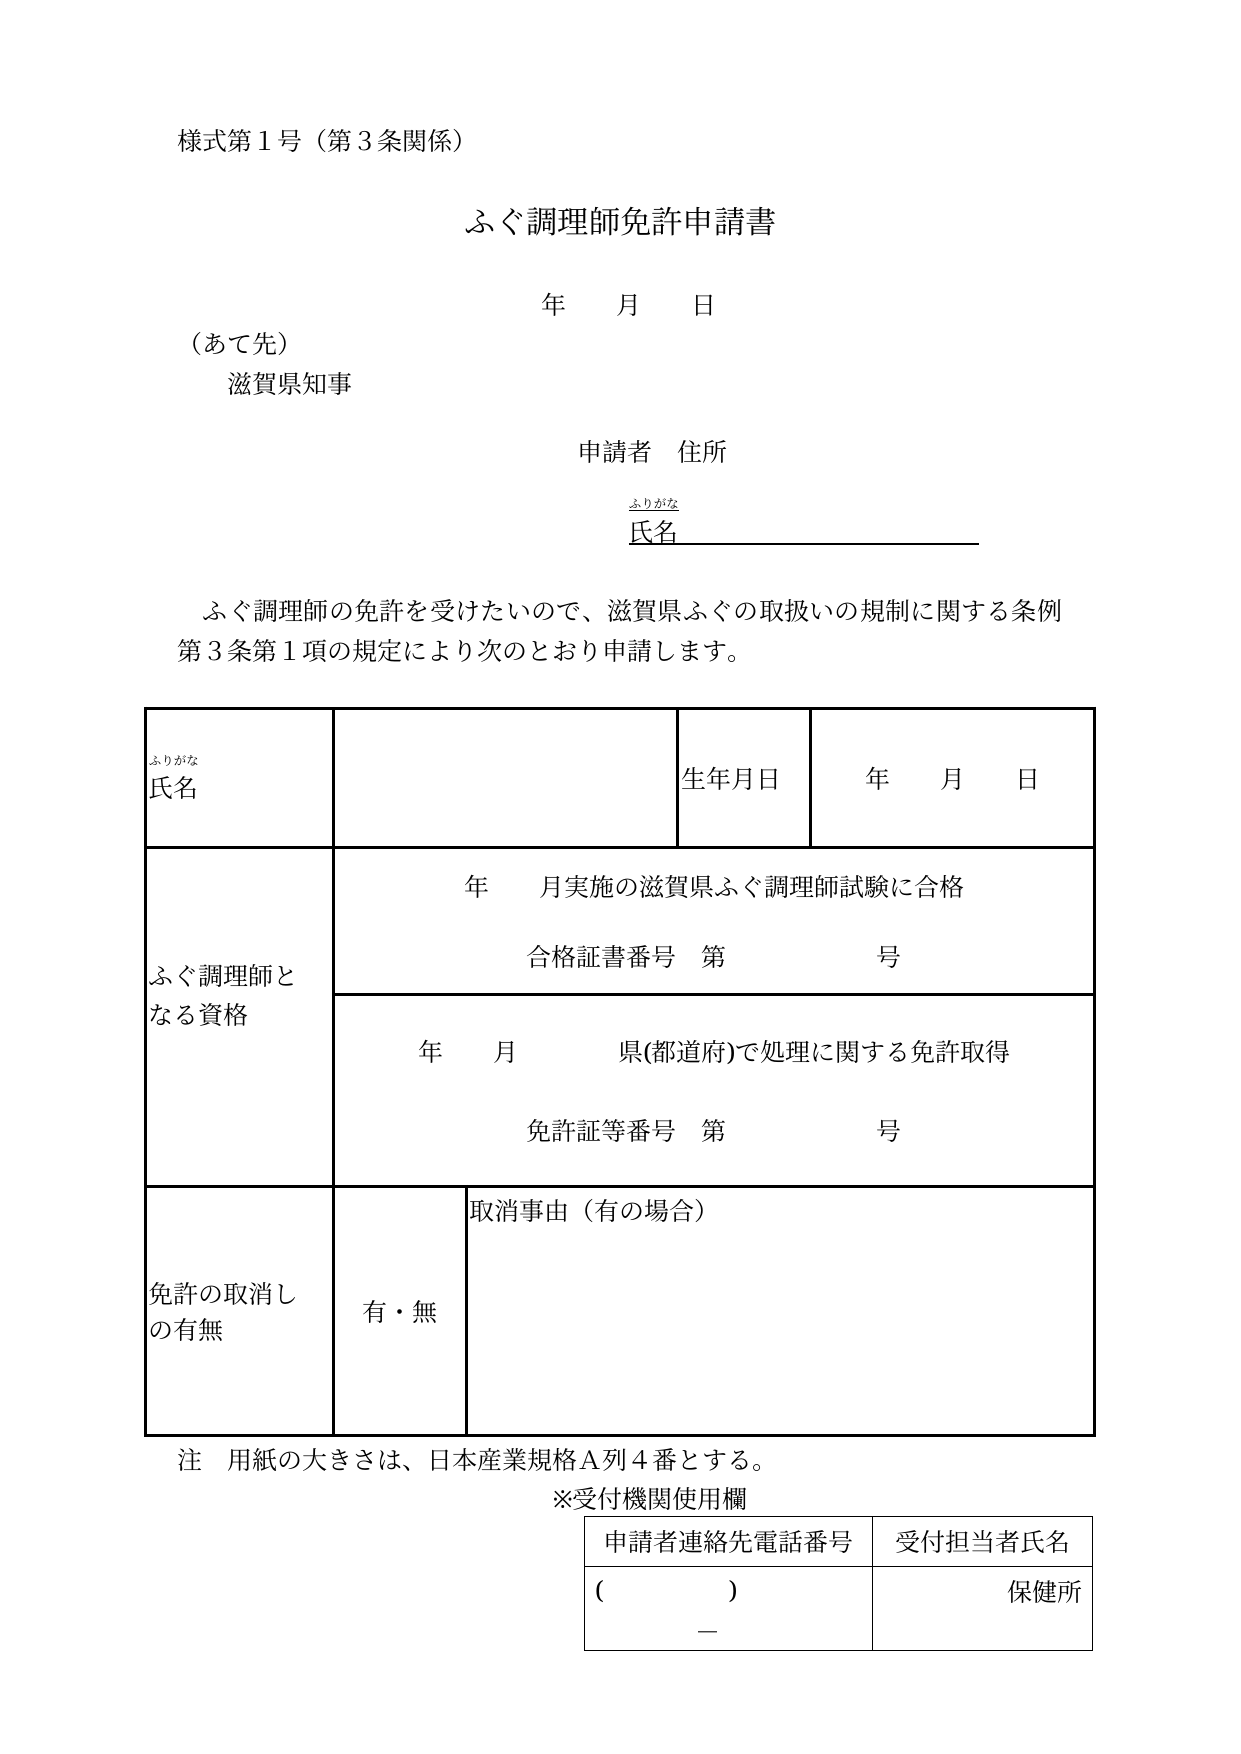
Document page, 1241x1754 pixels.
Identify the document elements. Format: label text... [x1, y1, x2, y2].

table_header 生年月日 [679, 710, 809, 846]
table_cell 有・無 [335, 1188, 465, 1434]
table_cell 年 月 県(都道府)で処理に関する免許取得 免許証等番号 第 号 [335, 996, 1093, 1185]
table_cell ふぐ調理師と [147, 849, 332, 993]
table_cell 保健所 [873, 1567, 1092, 1650]
table_header 申請者連絡先電話番号 [585, 1517, 872, 1566]
text （あて先） [177, 321, 1063, 361]
table_header [147, 710, 332, 846]
table_cell 年 月実施の滋賀県ふぐ調理師試験に合格 合格証書番号 第 号 [335, 849, 1093, 993]
table_cell 免許の取消し の有無 [147, 1188, 332, 1434]
table_header 受付担当者氏名 [873, 1517, 1092, 1566]
table_cell 取消事由（有の場合） [468, 1188, 1093, 1434]
table_header 年 月 日 [812, 710, 1093, 846]
text 滋賀県知事 [177, 361, 1063, 401]
text ※受付機関使用欄 [177, 1476, 1063, 1516]
table_cell なる資格 [147, 993, 332, 1185]
table_cell ( ) － [585, 1567, 872, 1650]
table_header [335, 710, 676, 846]
text ふぐ調理師免許申請書 [177, 197, 1063, 242]
text 注 用紙の大きさは、日本産業規格Ａ列４番とする。 [177, 1437, 1063, 1476]
text 申請者 住所 [177, 440, 1063, 467]
text ふぐ調理師の免許を受けたいので、滋賀県ふぐの取扱いの規制に関する条例第３条第１項の規定により次のとおり申請します。 [177, 588, 1063, 667]
text 様式第１号（第３条関係） [177, 118, 1063, 158]
text 年 月 日 [177, 282, 1063, 321]
